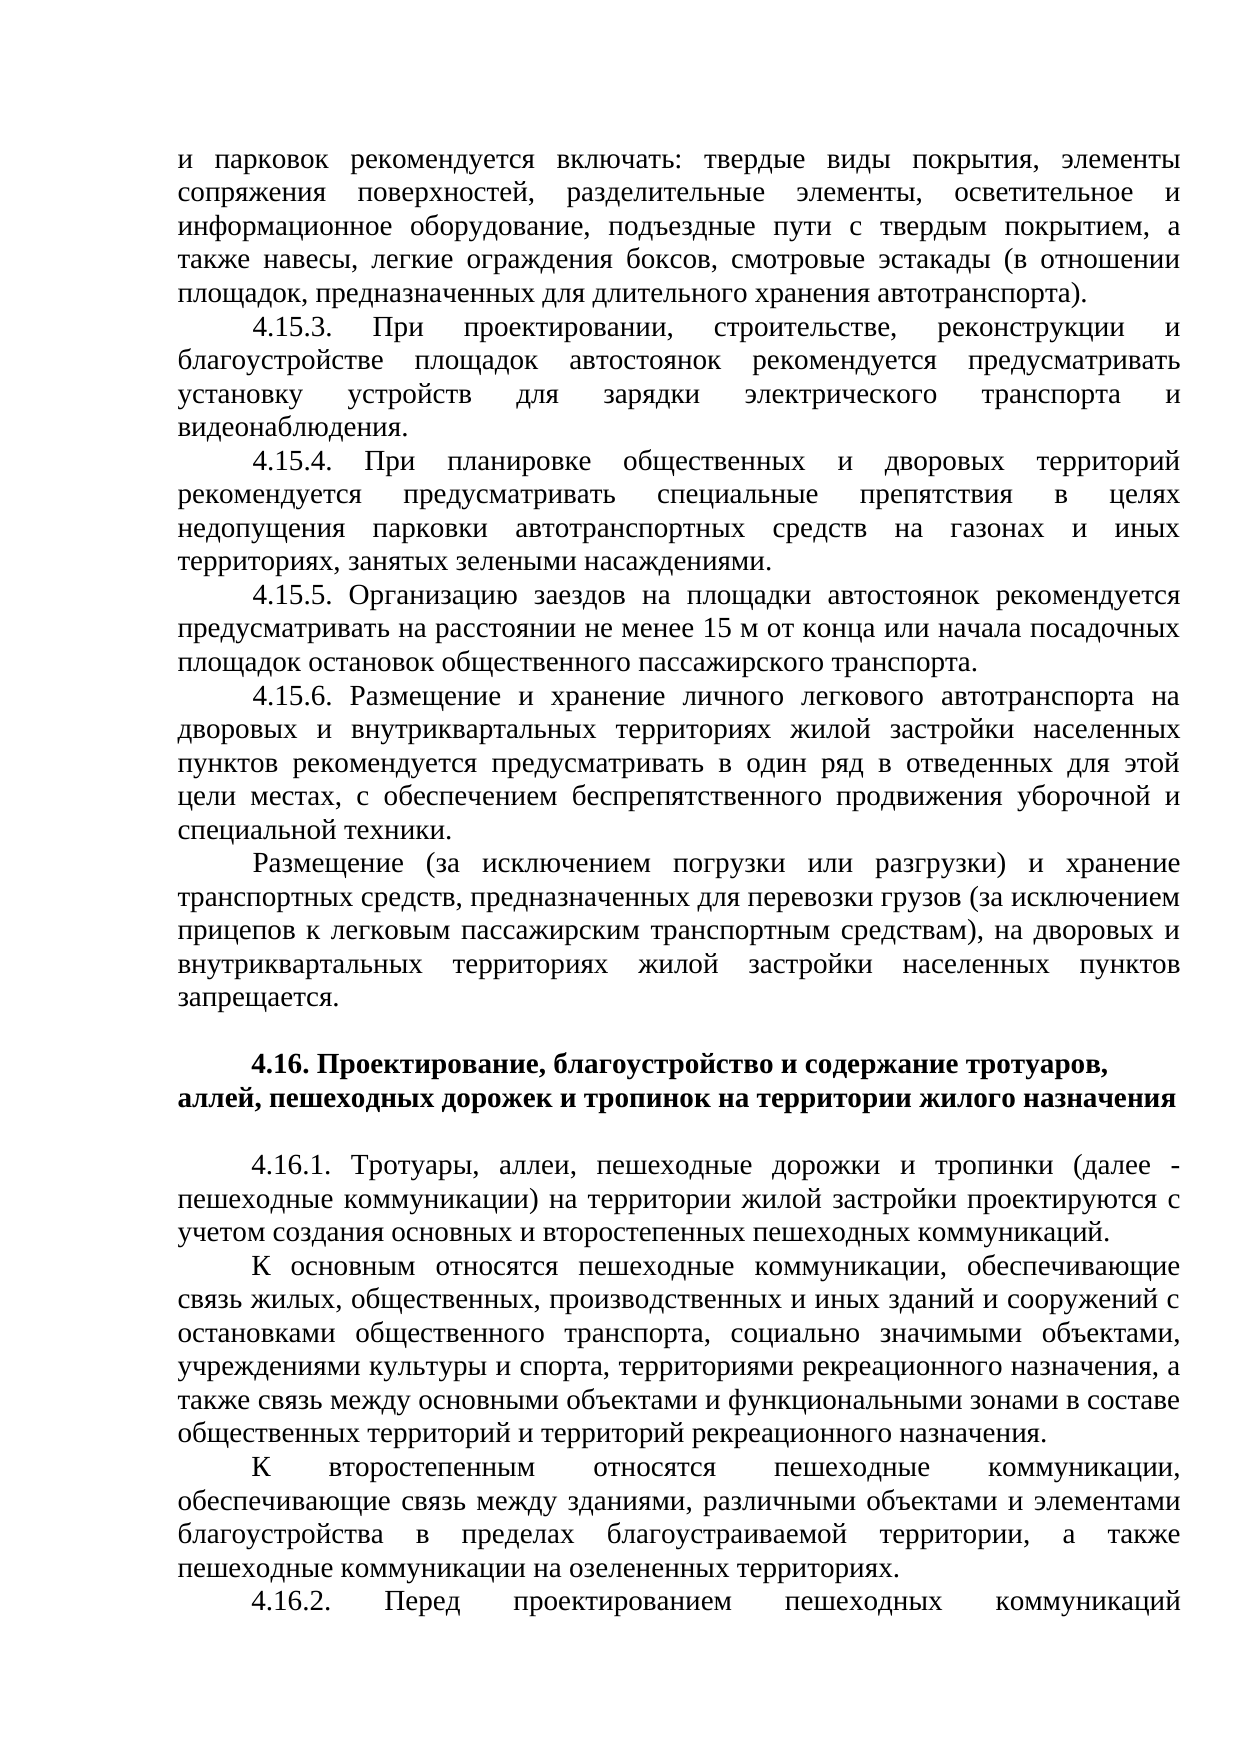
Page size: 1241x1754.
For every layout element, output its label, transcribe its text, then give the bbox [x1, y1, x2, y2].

text 4.15.4. При планировке общественных и дворовых территорий рекомендуется предусматривать специальные препятствия в целях недопущения парковки автотранспортных средств на газонах и иных территориях, занятых зелеными насаждениями. [177, 443, 1181, 577]
text Размещение (за исключением погрузки или разгрузки) и хранение транспортных средств, предназначенных для перевозки грузов (за исключением прицепов к легковым пассажирским транспортным средствам), на дворовых и внутриквартальных территориях жилой застройки населенных пунктов запрещается. [177, 845, 1181, 1013]
text 4.15.6. Размещение и хранение личного легкового автотранспорта на дворовых и внутриквартальных территориях жилой застройки населенных пунктов рекомендуется предусматривать в один ряд в отведенных для этой цели местах, с обеспечением беспрепятственного продвижения уборочной и специальной техники. [177, 678, 1181, 845]
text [177, 1583, 1181, 1617]
text 4.16.1. Тротуары, аллеи, пешеходные дорожки и тропинки (далее - пешеходные коммуникации) на территории жилой застройки проектируются с учетом создания основных и второстепенных пешеходных коммуникаций. [177, 1147, 1181, 1248]
text 4.15.5. Организацию заездов на площадки автостоянок рекомендуется предусматривать на расстоянии не менее 15 м от конца или начала посадочных площадок остановок общественного пассажирского транспорта. [177, 577, 1181, 678]
text К второстепенным относятся пешеходные коммуникации, обеспечивающие связь между зданиями, различными объектами и элементами благоустройства в пределах благоустраиваемой территории, а также пешеходные коммуникации на озелененных территориях. [177, 1449, 1181, 1583]
text 4.15.3. При проектировании, строительстве, реконструкции и благоустройстве площадок автостоянок рекомендуется предусматривать установку устройств для зарядки электрического транспорта и видеонаблюдения. [177, 309, 1181, 443]
text К основным относятся пешеходные коммуникации, обеспечивающие связь жилых, общественных, производственных и иных зданий и сооружений с остановками общественного транспорта, социально значимыми объектами, учреждениями культуры и спорта, территориями рекреационного назначения, а также связь между основными объектами и функциональными зонами в составе общественных территорий и территорий рекреационного назначения. [177, 1248, 1181, 1449]
text 4.16. Проектирование, благоустройство и содержание тротуаров, аллей, пешеходных дорожек и тропинок на территории жилого назначения [177, 1047, 1181, 1114]
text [177, 141, 1181, 309]
